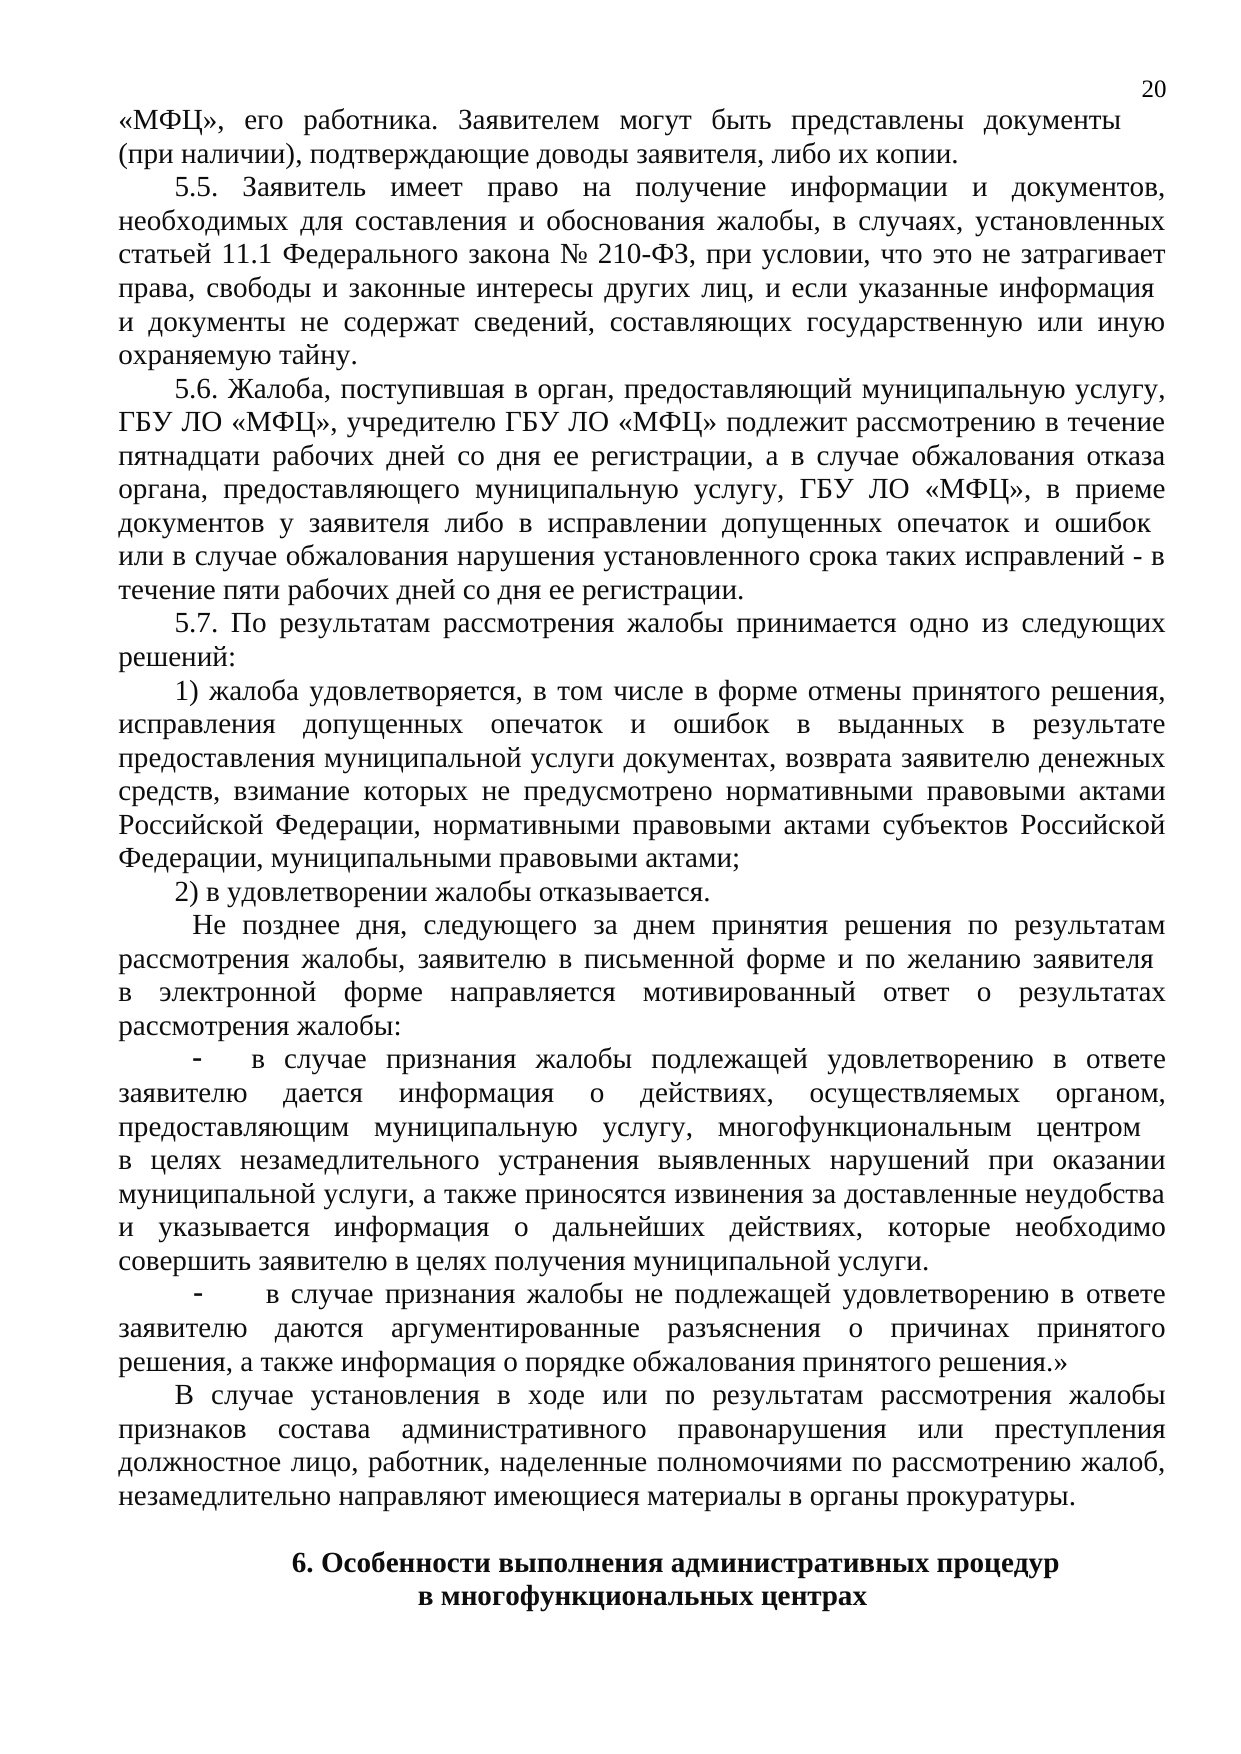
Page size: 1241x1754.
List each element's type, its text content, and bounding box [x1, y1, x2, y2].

text 2) в удовлетворении жалобы отказывается. [118, 874, 1167, 907]
list в случае признания жалобы не подлежащей удовлетворению в ответе заявителю даются аргументированные разъяснения о причинах принятого решения, а также информация о порядке обжалования принятого решения.» [118, 1277, 1167, 1377]
text 5.6. Жалоба, поступившая в орган, предоставляющий муниципальную услугу, ГБУ ЛО «МФЦ», учредителю ГБУ ЛО «МФЦ» подлежит рассмотрению в течение пятнадцати рабочих дней со дня ее регистрации, а в случае обжалования отказа органа, предоставляющего муниципальную услугу, ГБУ ЛО «МФЦ», в приеме документов у заявителя либо в исправлении допущенных опечаток и ошибок или в случае обжалования нарушения установленного срока таких исправлений - в течение пяти рабочих дней со дня ее регистрации. [118, 371, 1167, 606]
text В случае установления в ходе или по результатам рассмотрения жалобы признаков состава административного правонарушения или преступления должностное лицо, работник, наделенные полномочиями по рассмотрению жалоб, незамедлительно направляют имеющиеся материалы в органы прокуратуры. [118, 1377, 1167, 1511]
text 6. Особенности выполнения административных процедур в многофункциональных центрах [118, 1545, 1167, 1612]
text 1) жалоба удовлетворяется, в том числе в форме отмены принятого решения, исправления допущенных опечаток и ошибок в выданных в результате предоставления муниципальной услуги документах, возврата заявителю денежных средств, взимание которых не предусмотрено нормативными правовыми актами Российской Федерации, нормативными правовыми актами субъектов Российской Федерации, муниципальными правовыми актами; [118, 673, 1167, 874]
text 5.5. Заявитель имеет право на получение информации и документов, необходимых для составления и обоснования жалобы, в случаях, установленных статьей 11.1 Федерального закона № 210-ФЗ, при условии, что это не затрагивает права, свободы и законные интересы других лиц, и если указанные информация и документы не содержат сведений, составляющих государственную или иную охраняемую тайну. [118, 169, 1167, 371]
text 5.7. По результатам рассмотрения жалобы принимается одно из следующих решений: [118, 606, 1167, 673]
text Не позднее дня, следующего за днем принятия решения по результатам рассмотрения жалобы, заявителю в письменной форме и по желанию заявителя в электронной форме направляется мотивированный ответ о результатах рассмотрения жалобы: [118, 907, 1167, 1042]
list в случае признания жалобы подлежащей удовлетворению в ответе заявителю дается информация о действиях, осуществляемых органом, предоставляющим муниципальную услугу, многофункциональным центром в целях незамедлительного устранения выявленных нарушений при оказании муниципальной услуги, а также приносятся извинения за доставленные неудобства и указывается информация о дальнейших действиях, которые необходимо совершить заявителю в целях получения муниципальной услуги. [118, 1042, 1167, 1277]
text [118, 102, 1167, 169]
